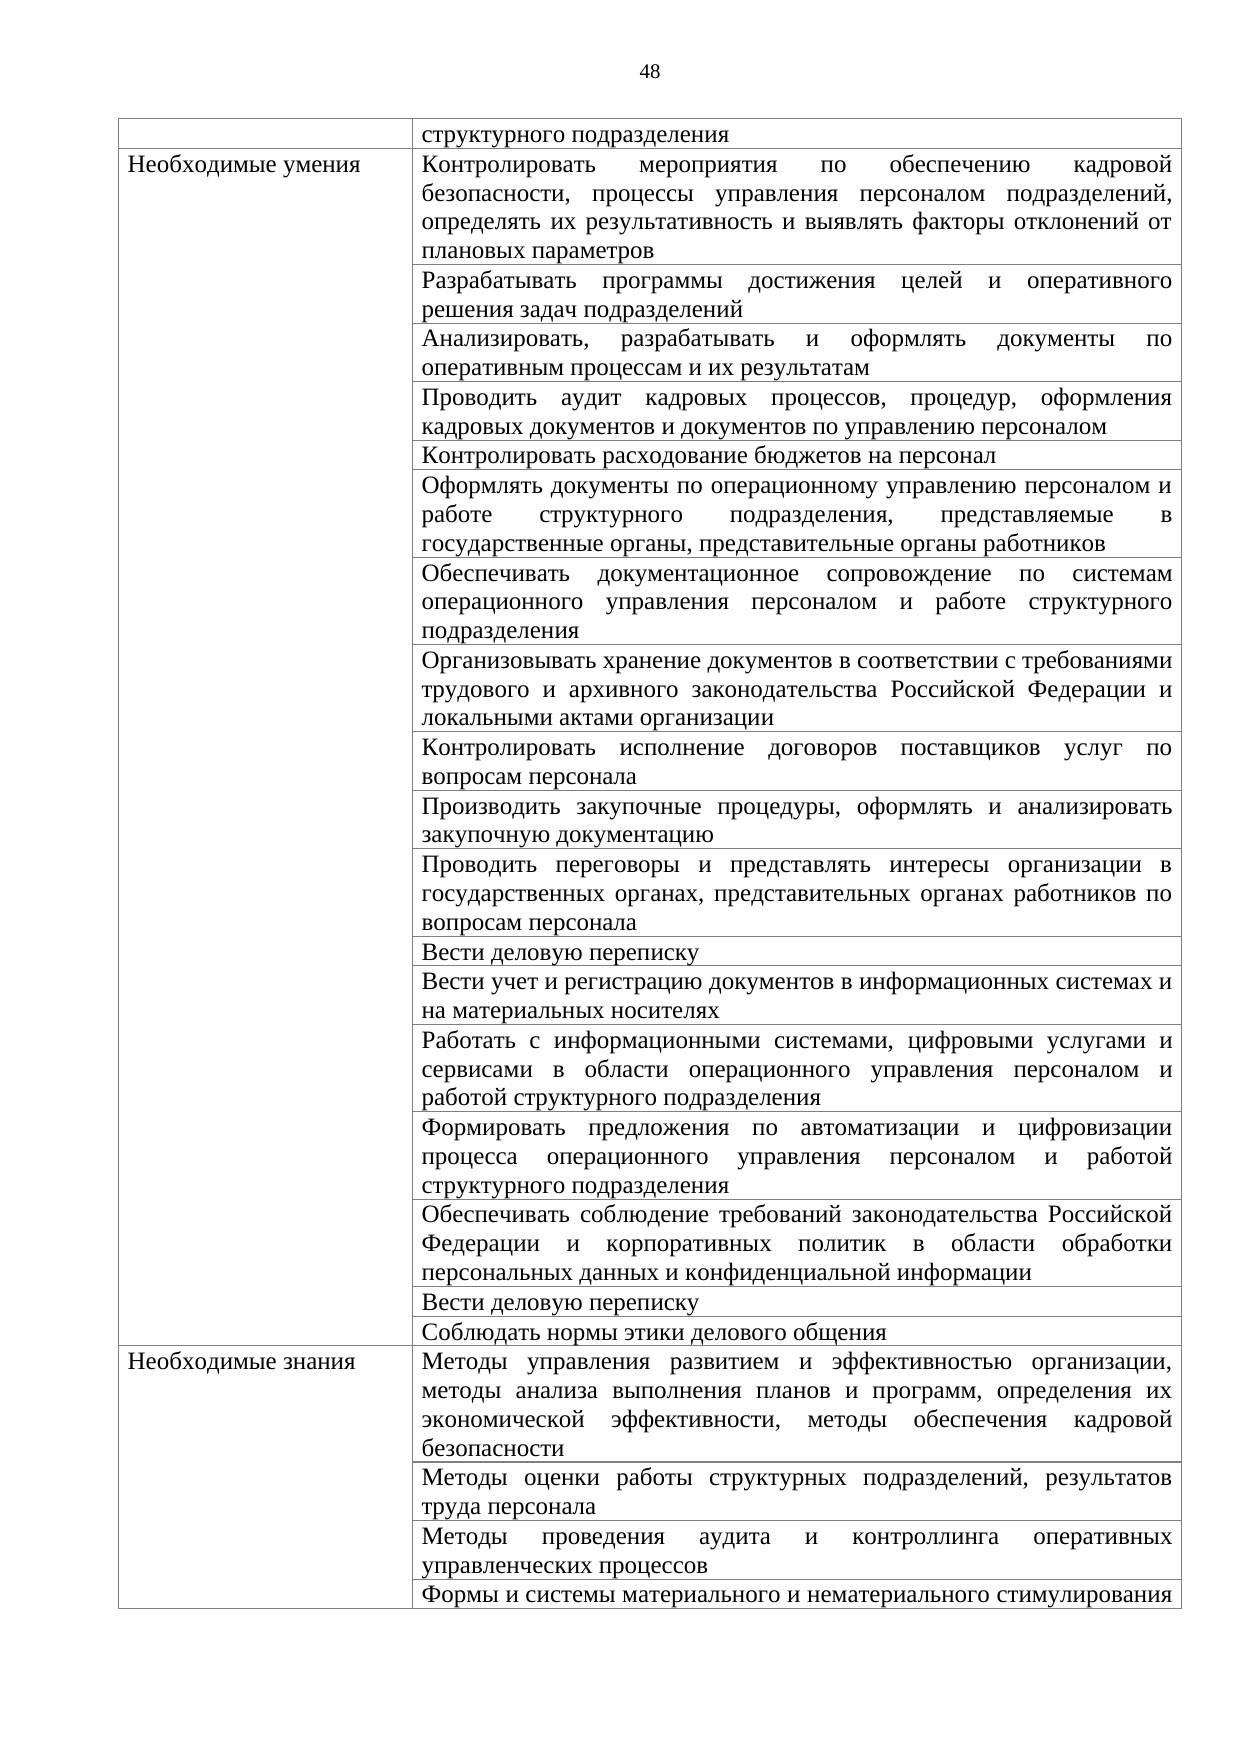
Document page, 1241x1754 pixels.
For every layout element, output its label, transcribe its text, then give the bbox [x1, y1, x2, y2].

table_cell Необходимые умения [119, 149, 412, 1345]
table_cell Производить закупочные процедуры, оформлять и анализировать закупочную документацию [413, 791, 1181, 848]
table_cell Обеспечивать документационное сопровождение по системам операционного управления персоналом и работе структурного подразделения [413, 558, 1181, 644]
table_cell Методы проведения аудита и контроллинга оперативных управленческих процессов [413, 1521, 1181, 1578]
table_cell Вести деловую переписку [413, 937, 1181, 965]
table_cell Методы оценки работы структурных подразделений, результатов труда персонала [413, 1463, 1181, 1520]
table_cell Контролировать исполнение договоров поставщиков услуг по вопросам персонала [413, 732, 1181, 790]
table_cell Работать с информационными системами, цифровыми услугами и сервисами в области операционного управления персоналом и работой структурного подразделения [413, 1025, 1181, 1111]
table_cell Проводить аудит кадровых процессов, процедур, оформления кадровых документов и документов по управлению персоналом [413, 382, 1181, 439]
table_cell Вести учет и регистрацию документов в информационных системах и на материальных носителях [413, 966, 1181, 1024]
table_cell Организовывать хранение документов в соответствии с требованиями трудового и архивного законодательства Российской Федерации и локальными актами организации [413, 645, 1181, 731]
table_cell Контролировать расходование бюджетов на персонал [413, 441, 1181, 469]
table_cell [413, 119, 1181, 148]
table_cell Анализировать, разрабатывать и оформлять документы по оперативным процессам и их результатам [413, 324, 1181, 381]
table_cell Необходимые знания [119, 1346, 412, 1608]
table_cell Методы управления развитием и эффективностью организации, методы анализа выполнения планов и программ, определения их экономической эффективности, методы обеспечения кадровой безопасности [413, 1346, 1181, 1461]
table_cell Контролировать мероприятия по обеспечению кадровой безопасности, процессы управления персоналом подразделений, определять их результативность и выявлять факторы отклонений от плановых параметров [413, 149, 1181, 264]
table_cell Проводить переговоры и представлять интересы организации в государственных органах, представительных органах работников по вопросам персонала [413, 849, 1181, 936]
table_cell Формировать предложения по автоматизации и цифровизации процесса операционного управления персоналом и работой структурного подразделения [413, 1112, 1181, 1198]
table_cell Разрабатывать программы достижения целей и оперативного решения задач подразделений [413, 265, 1181, 322]
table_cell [413, 1580, 1181, 1608]
table_cell Обеспечивать соблюдение требований законодательства Российской Федерации и корпоративных политик в области обработки персональных данных и конфиденциальной информации [413, 1200, 1181, 1286]
table_cell Оформлять документы по операционному управлению персоналом и работе структурного подразделения, представляемые в государственные органы, представительные органы работников [413, 470, 1181, 557]
table_cell Вести деловую переписку [413, 1287, 1181, 1316]
table_cell Соблюдать нормы этики делового общения [413, 1317, 1181, 1345]
